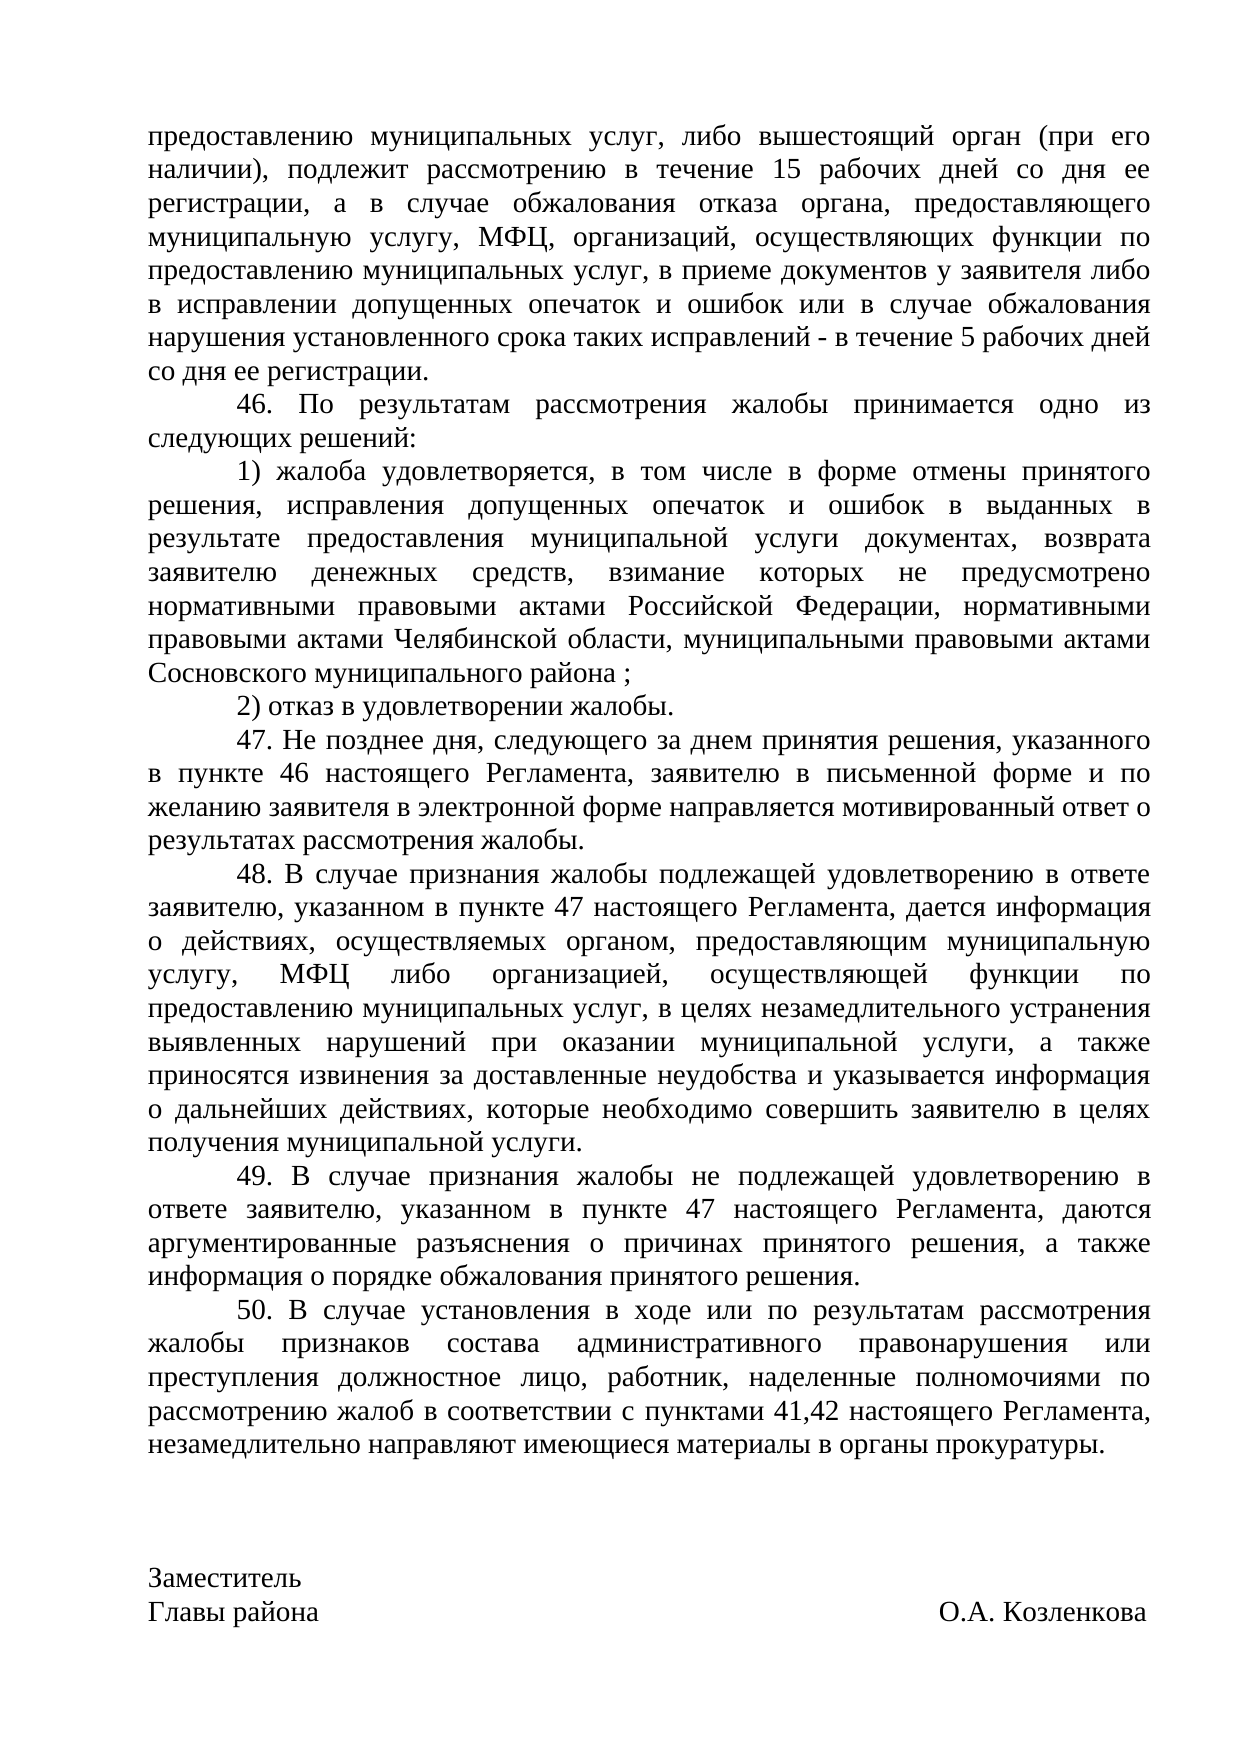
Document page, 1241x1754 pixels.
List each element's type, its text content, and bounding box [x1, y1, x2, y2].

text 49. В случае признания жалобы не подлежащей удовлетворению в ответе заявителю, указанном в пункте 47 настоящего Регламента, даются аргументированные разъяснения о причинах принятого решения, а также информация о порядке обжалования принятого решения. [148, 1158, 1152, 1292]
text 1) жалоба удовлетворяется, в том числе в форме отмены принятого решения, исправления допущенных опечаток и ошибок в выданных в результате предоставления муниципальной услуги документах, возврата заявителю денежных средств, взимание которых не предусмотрено нормативными правовыми актами Российской Федерации, нормативными правовыми актами Челябинской области, муниципальными правовыми актами Сосновского муниципального района ; [148, 453, 1152, 688]
text 46. По результатам рассмотрения жалобы принимается одно из следующих решений: [148, 386, 1152, 453]
text 2) отказ в удовлетворении жалобы. [148, 688, 1152, 722]
text Главы района О.А. Козленкова [148, 1594, 1152, 1627]
text Заместитель [148, 1560, 1152, 1594]
text 47. Не позднее дня, следующего за днем принятия решения, указанного в пункте 46 настоящего Регламента, заявителю в письменной форме и по желанию заявителя в электронной форме направляется мотивированный ответ о результатах рассмотрения жалобы. [148, 722, 1152, 856]
text 50. В случае установления в ходе или по результатам рассмотрения жалобы признаков состава административного правонарушения или преступления должностное лицо, работник, наделенные полномочиями по рассмотрению жалоб в соответствии с пунктами 41,42 настоящего Регламента, незамедлительно направляют имеющиеся материалы в органы прокуратуры. [148, 1292, 1152, 1460]
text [148, 118, 1152, 386]
text 48. В случае признания жалобы подлежащей удовлетворению в ответе заявителю, указанном в пункте 47 настоящего Регламента, дается информация о действиях, осуществляемых органом, предоставляющим муниципальную услугу, МФЦ либо организацией, осуществляющей функции по предоставлению муниципальных услуг, в целях незамедлительного устранения выявленных нарушений при оказании муниципальной услуги, а также приносятся извинения за доставленные неудобства и указывается информация о дальнейших действиях, которые необходимо совершить заявителю в целях получения муниципальной услуги. [148, 856, 1152, 1158]
